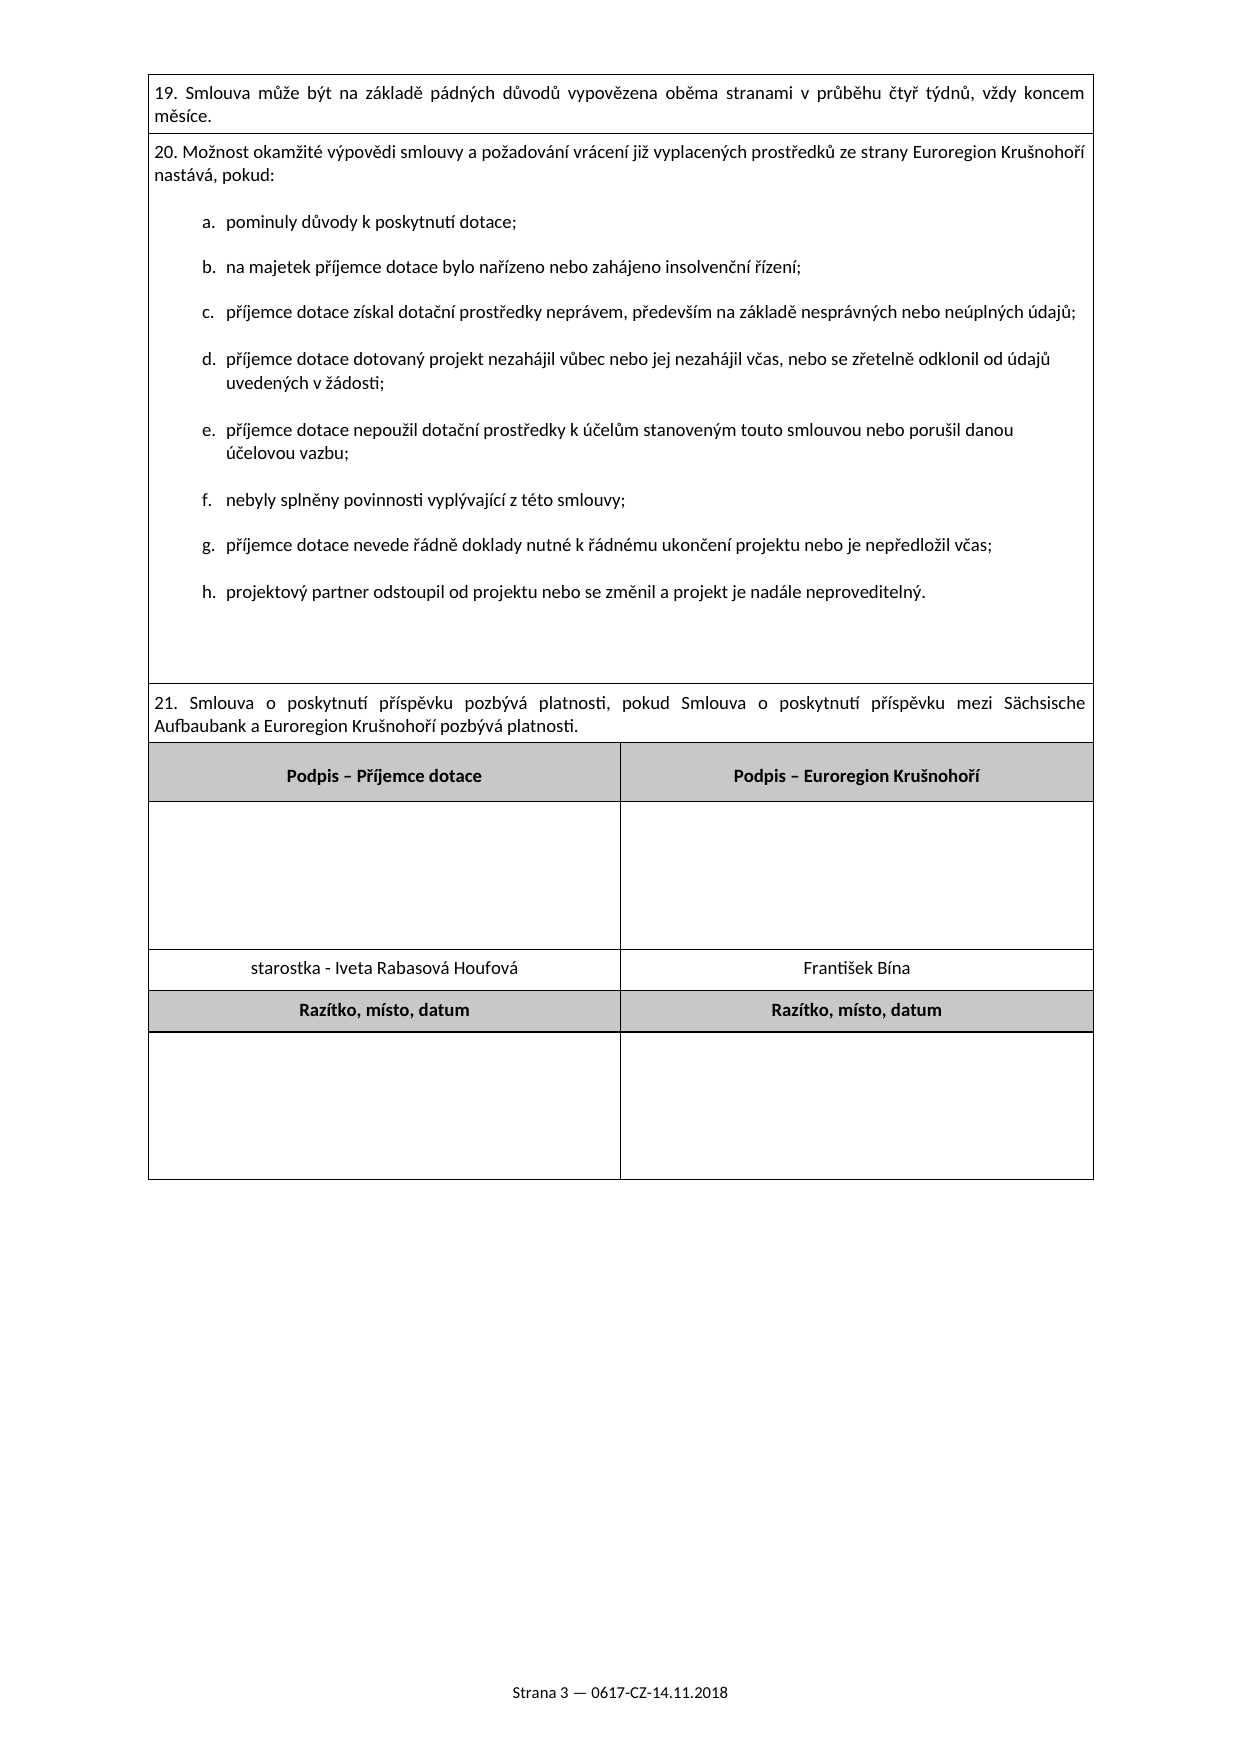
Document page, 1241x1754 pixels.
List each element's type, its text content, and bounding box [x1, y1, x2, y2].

table_cell 20. Možnost okamžité výpovědi smlouvy a požadování vrácení již vyplacených prostředků ze strany Euroregion Krušnohoří nastává, pokud: pominuly důvody k poskytnutí dotace; na majetek příjemce dotace bylo nařízeno nebo zahájeno insolvenční řízení; příjemce dotace získal dotační prostředky neprávem, především na základě nesprávných nebo neúplných údajů; příjemce dotace dotovaný projekt nezahájil vůbec nebo jej nezahájil včas, nebo se zřetelně odklonil od údajů uvedených v žádosti; příjemce dotace nepoužil dotační prostředky k účelům stanoveným touto smlouvou nebo porušil danou účelovou vazbu; nebyly splněny povinnosti vyplývající z této smlouvy; příjemce dotace nevede řádně doklady nutné k řádnému ukončení projektu nebo je nepředložil včas; projektový partner odstoupil od projektu nebo se změnil a projekt je nadále neproveditelný. [149, 134, 1093, 683]
table_cell Podpis – Euroregion Krušnohoří [621, 743, 1093, 801]
table_cell Razítko, místo, datum [621, 991, 1093, 1031]
table_cell starostka - Iveta Rabasová Houfová [149, 950, 620, 990]
table_cell [149, 802, 620, 949]
table_cell 21. Smlouva o poskytnutí příspěvku pozbývá platnosti, pokud Smlouva o poskytnutí příspěvku mezi Sächsische Aufbaubank a Euroregion Krušnohoří pozbývá platnosti. [149, 684, 1093, 742]
table_cell Razítko, místo, datum [149, 991, 620, 1031]
table_cell [621, 802, 1093, 949]
table_cell [621, 1033, 1093, 1179]
table_cell [149, 1033, 620, 1179]
table_header 19. Smlouva může být na základě pádných důvodů vypovězena oběma stranami v průběhu čtyř týdnů, vždy koncem měsíce. [149, 75, 1093, 132]
table_cell Podpis – Příjemce dotace [149, 743, 620, 801]
table_cell František Bína [621, 950, 1093, 990]
